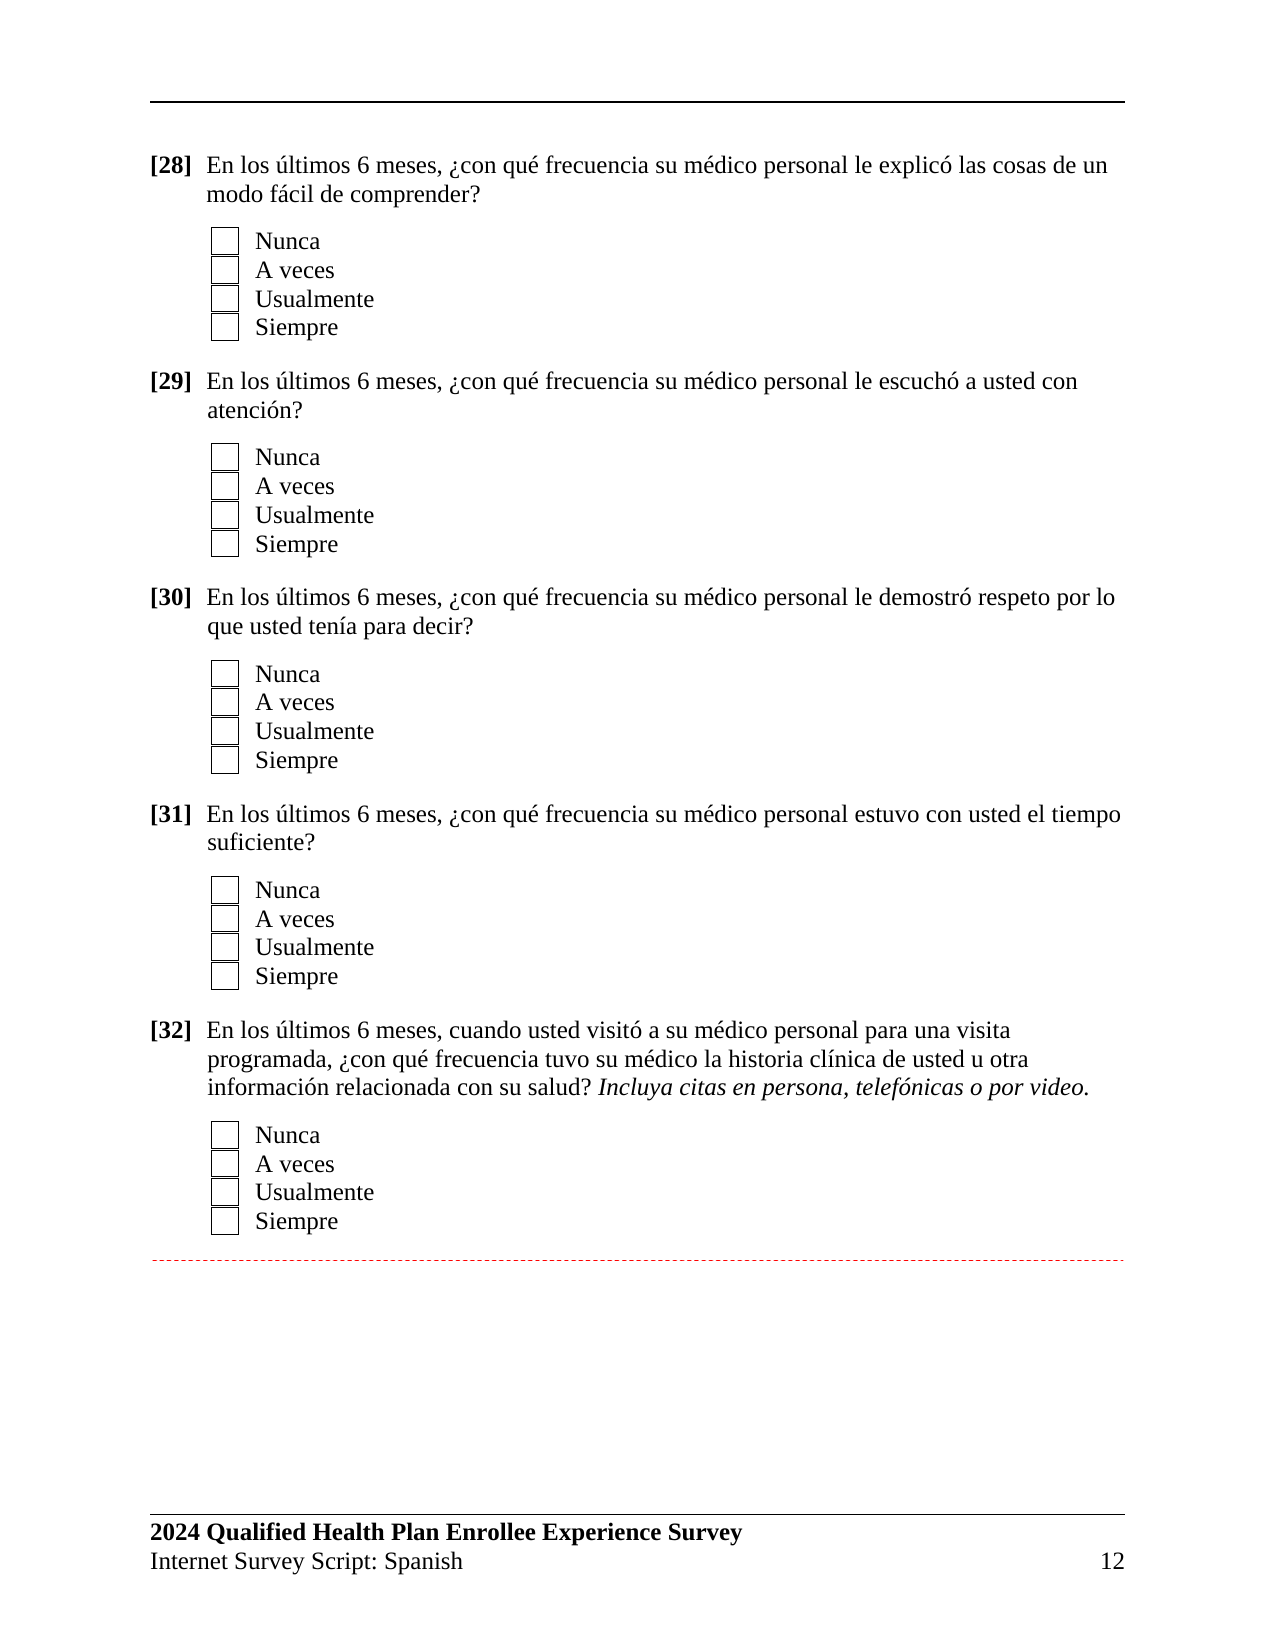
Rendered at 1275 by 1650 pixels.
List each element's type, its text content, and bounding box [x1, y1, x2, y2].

text Siempre [210, 745, 1125, 774]
picture [150, 1255, 1125, 1264]
list En los últimos 6 meses, ¿con qué frecuencia su médico personal le escuchó a usted con atención? [150, 366, 1125, 424]
text Nunca [210, 1120, 1125, 1149]
text Siempre [210, 961, 1125, 990]
text Nunca [210, 875, 1125, 904]
text Usualmente [210, 284, 1125, 312]
text Siempre [210, 1206, 1125, 1235]
text Siempre [210, 312, 1125, 341]
text Nunca [210, 442, 1125, 471]
list En los últimos 6 meses, ¿con qué frecuencia su médico personal estuvo con usted el tiempo suficiente? [150, 799, 1125, 856]
text A veces [210, 255, 1125, 284]
text Siempre [210, 529, 1125, 557]
list En los últimos 6 meses, ¿con qué frecuencia su médico personal le demostró respeto por lo que usted tenía para decir? [150, 582, 1125, 640]
text Usualmente [210, 1177, 1125, 1206]
list En los últimos 6 meses, ¿con qué frecuencia su médico personal le explicó las cosas de un modo fácil de comprender? [150, 150, 1125, 207]
text Usualmente [210, 932, 1125, 961]
text Nunca [210, 226, 1125, 255]
text Usualmente [210, 500, 1125, 529]
text A veces [210, 1149, 1125, 1177]
text A veces [210, 471, 1125, 500]
text Nunca [210, 659, 1125, 687]
text Usualmente [210, 716, 1125, 745]
text A veces [210, 904, 1125, 932]
text A veces [210, 687, 1125, 716]
list En los últimos 6 meses, cuando usted visitó a su médico personal para una visita programada, ¿con qué frecuencia tuvo su médico la historia clínica de usted u otra información relacionada con su salud? Incluya citas en persona, telefónicas o por video. [150, 1015, 1140, 1101]
